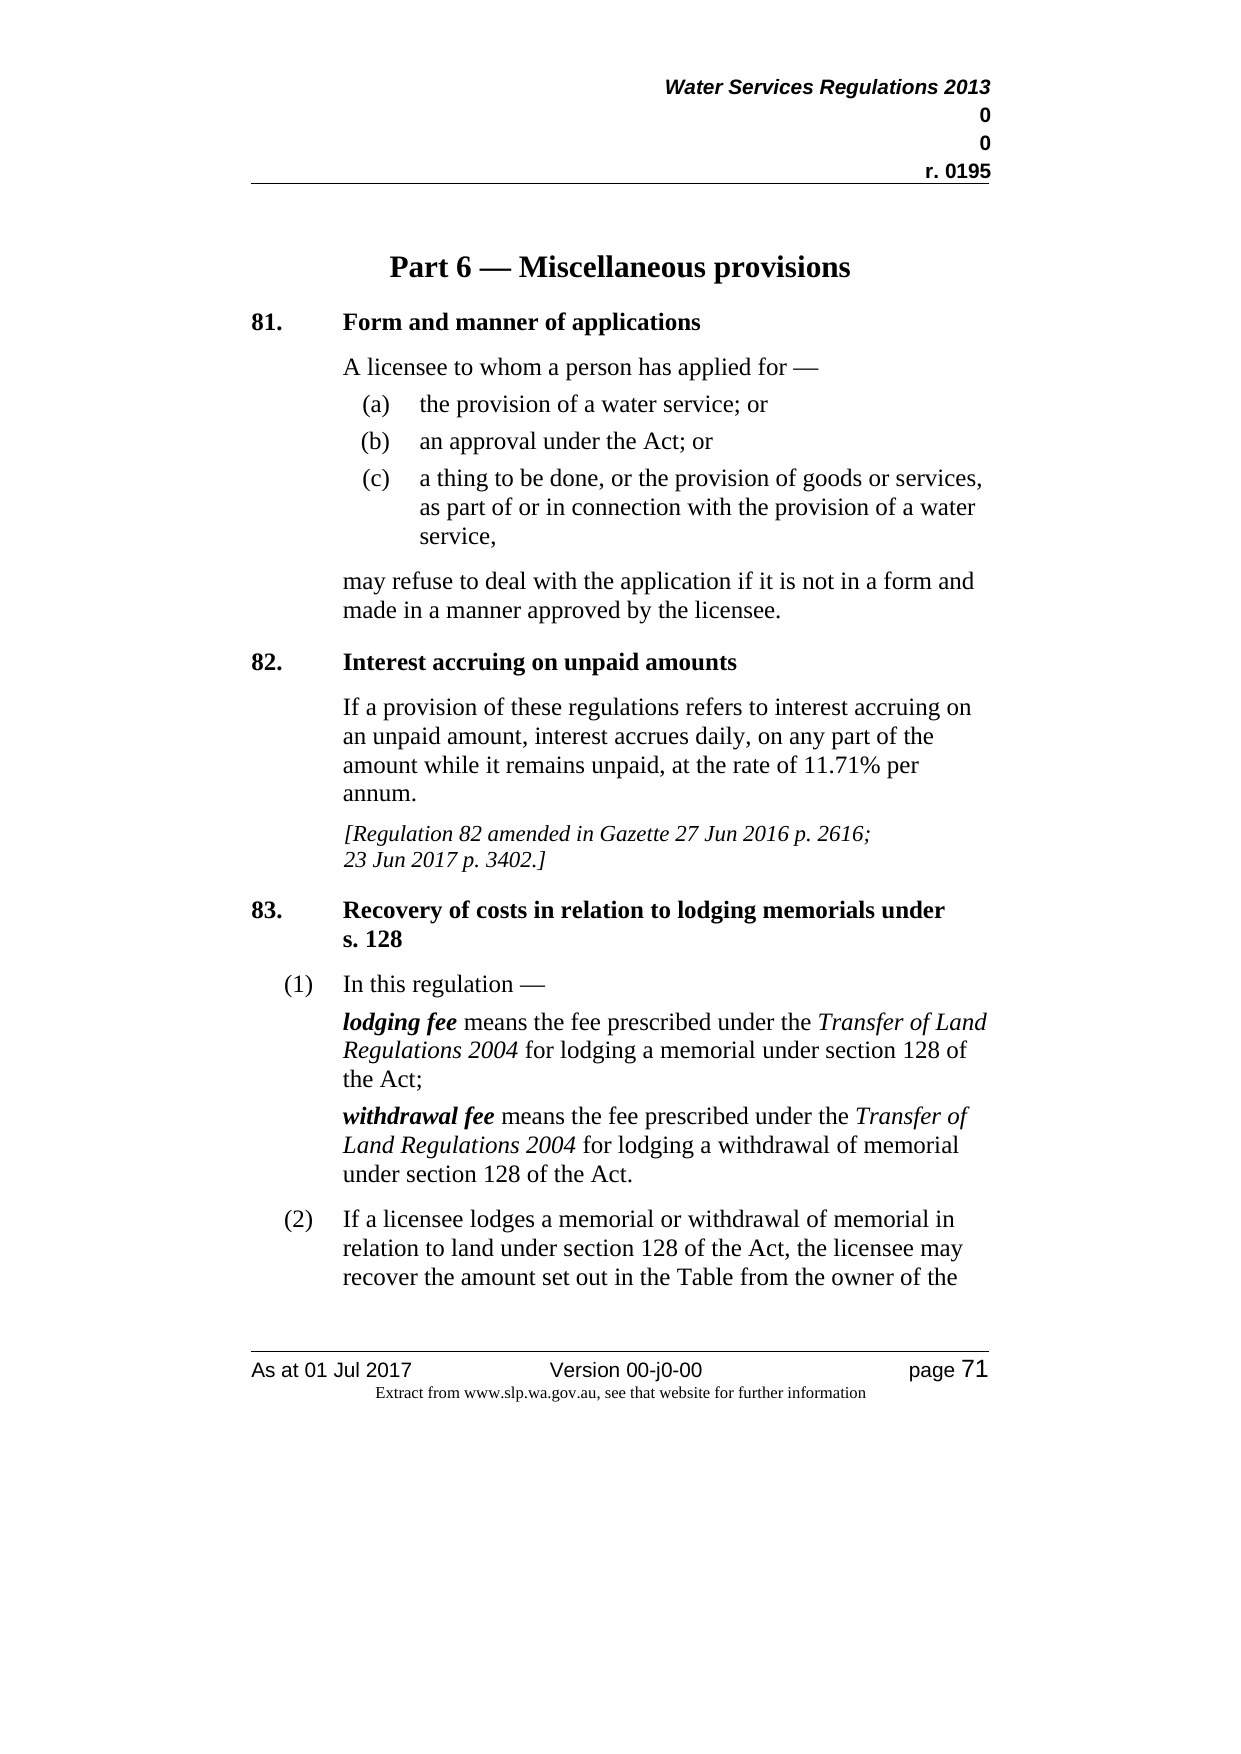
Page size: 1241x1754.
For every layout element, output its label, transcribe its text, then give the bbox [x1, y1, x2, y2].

text (b) an approval under the Act; or [251, 426, 989, 455]
text A licensee to whom a person has applied for — [251, 352, 989, 381]
subtitle Part 6 — Miscellaneous provisions [251, 248, 989, 284]
text [Regulation 82 amended in Gazette 27 Jun 2016 p. 2616; 23 Jun 2017 p. 3402.] [251, 820, 989, 872]
text withdrawal fee means the fee prescribed under the Transfer of Land Regulations 2004 for lodging a withdrawal of memorial under section 128 of the Act. [251, 1101, 989, 1187]
subtitle 82. Interest accruing on unpaid amounts [251, 647, 989, 676]
text may refuse to deal with the application if it is not in a form and made in a manner approved by the licensee. [251, 566, 989, 624]
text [251, 1204, 989, 1290]
text lodging fee means the fee prescribed under the Transfer of Land Regulations 2004 for lodging a memorial under section 128 of the Act; [251, 1007, 989, 1093]
text (1) In this regulation — [251, 969, 989, 998]
text If a provision of these regulations refers to interest accruing on an unpaid amount, interest accrues daily, on any part of the amount while it remains unpaid, at the rate of 11.71% per annum. [251, 692, 989, 807]
text (a) the provision of a water service; or [251, 389, 989, 418]
text (c) a thing to be done, or the provision of goods or services, as part of or in connection with the provision of a water service, [251, 463, 989, 550]
subtitle 81. Form and manner of applications [251, 307, 989, 336]
subtitle 83. Recovery of costs in relation to lodging memorials under s. 128 [251, 895, 989, 953]
